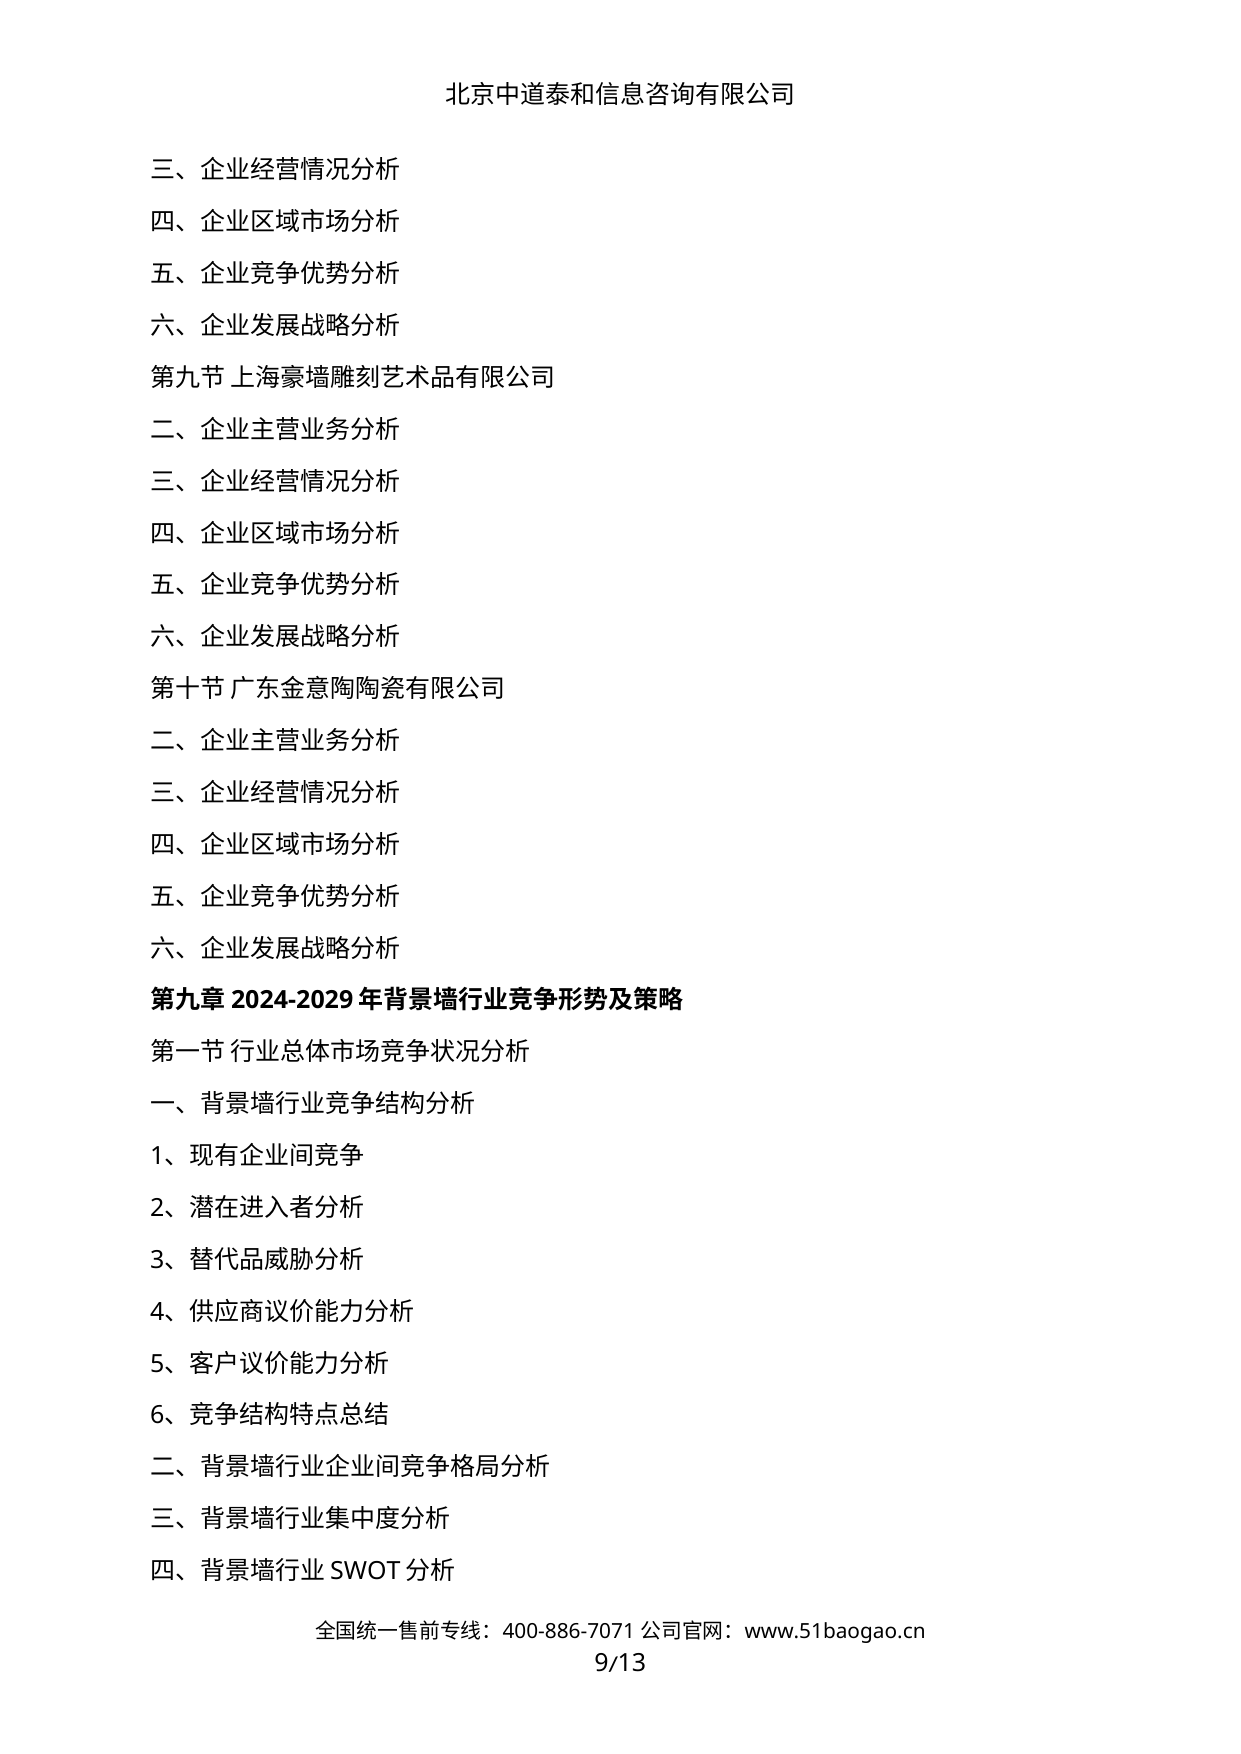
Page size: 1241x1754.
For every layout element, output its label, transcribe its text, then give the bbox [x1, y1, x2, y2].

text 6、竞争结构特点总结 [150, 1395, 1090, 1431]
text 三、背景墙行业集中度分析 [150, 1499, 1090, 1535]
text 四、企业区域市场分析 [150, 202, 1090, 238]
text 第一节 行业总体市场竞争状况分析 [150, 1032, 1090, 1068]
text 三、企业经营情况分析 [150, 461, 1090, 497]
text 2、潜在进入者分析 [150, 1187, 1090, 1224]
text 四、企业区域市场分析 [150, 513, 1090, 549]
text 4、供应商议价能力分析 [150, 1291, 1090, 1327]
text 五、企业竞争优势分析 [150, 876, 1090, 912]
text 六、企业发展战略分析 [150, 306, 1090, 342]
text 四、企业区域市场分析 [150, 824, 1090, 861]
text 二、背景墙行业企业间竞争格局分析 [150, 1447, 1090, 1483]
text 二、企业主营业务分析 [150, 721, 1090, 757]
text 三、企业经营情况分析 [150, 772, 1090, 809]
text 一、背景墙行业竞争结构分析 [150, 1084, 1090, 1120]
text 1、现有企业间竞争 [150, 1136, 1090, 1172]
text 第十节 广东金意陶陶瓷有限公司 [150, 669, 1090, 705]
text 三、企业经营情况分析 [150, 150, 1090, 186]
text 3、替代品威胁分析 [150, 1239, 1090, 1276]
text 第九节 上海豪墙雕刻艺术品有限公司 [150, 357, 1090, 394]
text 四、背景墙行业SWOT分析 [150, 1551, 1090, 1587]
text 二、企业主营业务分析 [150, 409, 1090, 446]
text 六、企业发展战略分析 [150, 617, 1090, 653]
text 五、企业竞争优势分析 [150, 254, 1090, 290]
text 5、客户议价能力分析 [150, 1343, 1090, 1379]
text 第九章 2024-2029年背景墙行业竞争形势及策略 [150, 980, 1090, 1016]
text 五、企业竞争优势分析 [150, 565, 1090, 601]
text 六、企业发展战略分析 [150, 928, 1090, 964]
